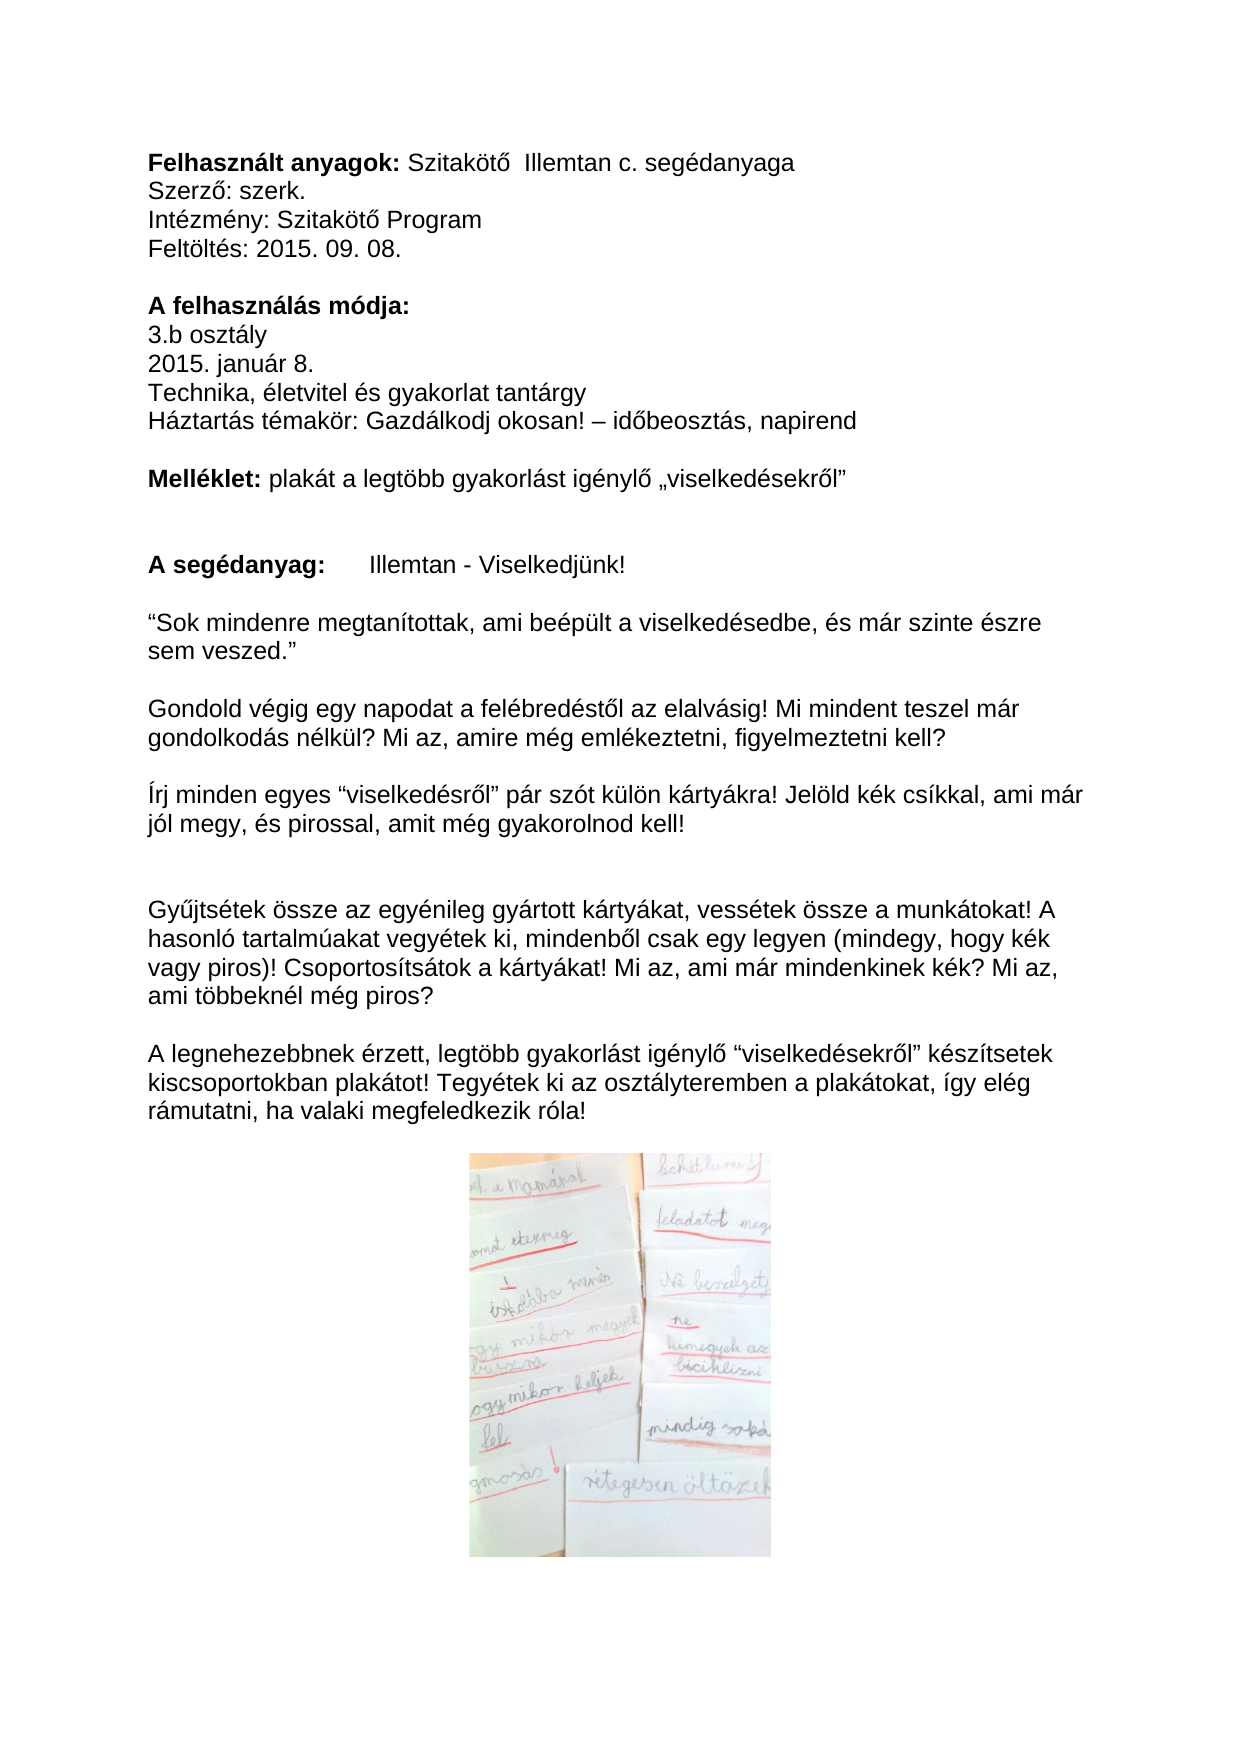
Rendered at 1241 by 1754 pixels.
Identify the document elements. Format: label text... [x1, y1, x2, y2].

text A legnehezebbnek érzett, legtöbb gyakorlást igénylő “viselkedésekről” készítsetek kiscsoportokban plakátot! Tegyétek ki az osztályteremben a plakátokat, így elég rámutatni, ha valaki megfeledkezik róla! [148, 1039, 1093, 1125]
text 3.b osztály [148, 320, 1093, 349]
text Gyűjtsétek össze az egyénileg gyártott kártyákat, vessétek össze a munkátokat! A hasonló tartalmúakat vegyétek ki, mindenből csak egy legyen (mindegy, hogy kék vagy piros)! Csoportosítsátok a kártyákat! Mi az, ami már mindenkinek kék? Mi az, ami többeknél még piros? [148, 895, 1093, 1010]
text “Sok mindenre megtanítottak, ami beépült a viselkedésedbe, és már szinte észre sem veszed.” [148, 608, 1093, 665]
text Feltöltés: 2015. 09. 08. [148, 234, 1093, 263]
text Gondold végig egy napodat a felébredéstől az elalvásig! Mi mindent teszel már gondolkodás nélkül? Mi az, amire még emlékeztetni, figyelmeztetni kell? [148, 694, 1093, 751]
text Szerző: szerk. [148, 176, 1093, 205]
text Technika, életvitel és gyakorlat tantárgy [148, 378, 1093, 406]
text Intézmény: Szitakötő Program [148, 205, 1093, 234]
picture [469, 1153, 771, 1557]
text Írj minden egyes “viselkedésről” pár szót külön kártyákra! Jelöld kék csíkkal, ami már jól megy, és pirossal, amit még gyakorolnod kell! [148, 780, 1093, 838]
text Melléklet: plakát a legtöbb gyakorlást igénylő „viselkedésekről” [148, 464, 1093, 493]
text A felhasználás módja: [148, 291, 1093, 320]
text Háztartás témakör: Gazdálkodj okosan! – időbeosztás, napirend [148, 406, 1093, 435]
text Felhasznált anyagok: Szitakötő Illemtan c. segédanyaga [148, 148, 1093, 176]
text A segédanyag: Illemtan - Viselkedjünk! [148, 550, 1093, 579]
text 2015. január 8. [148, 349, 1093, 378]
